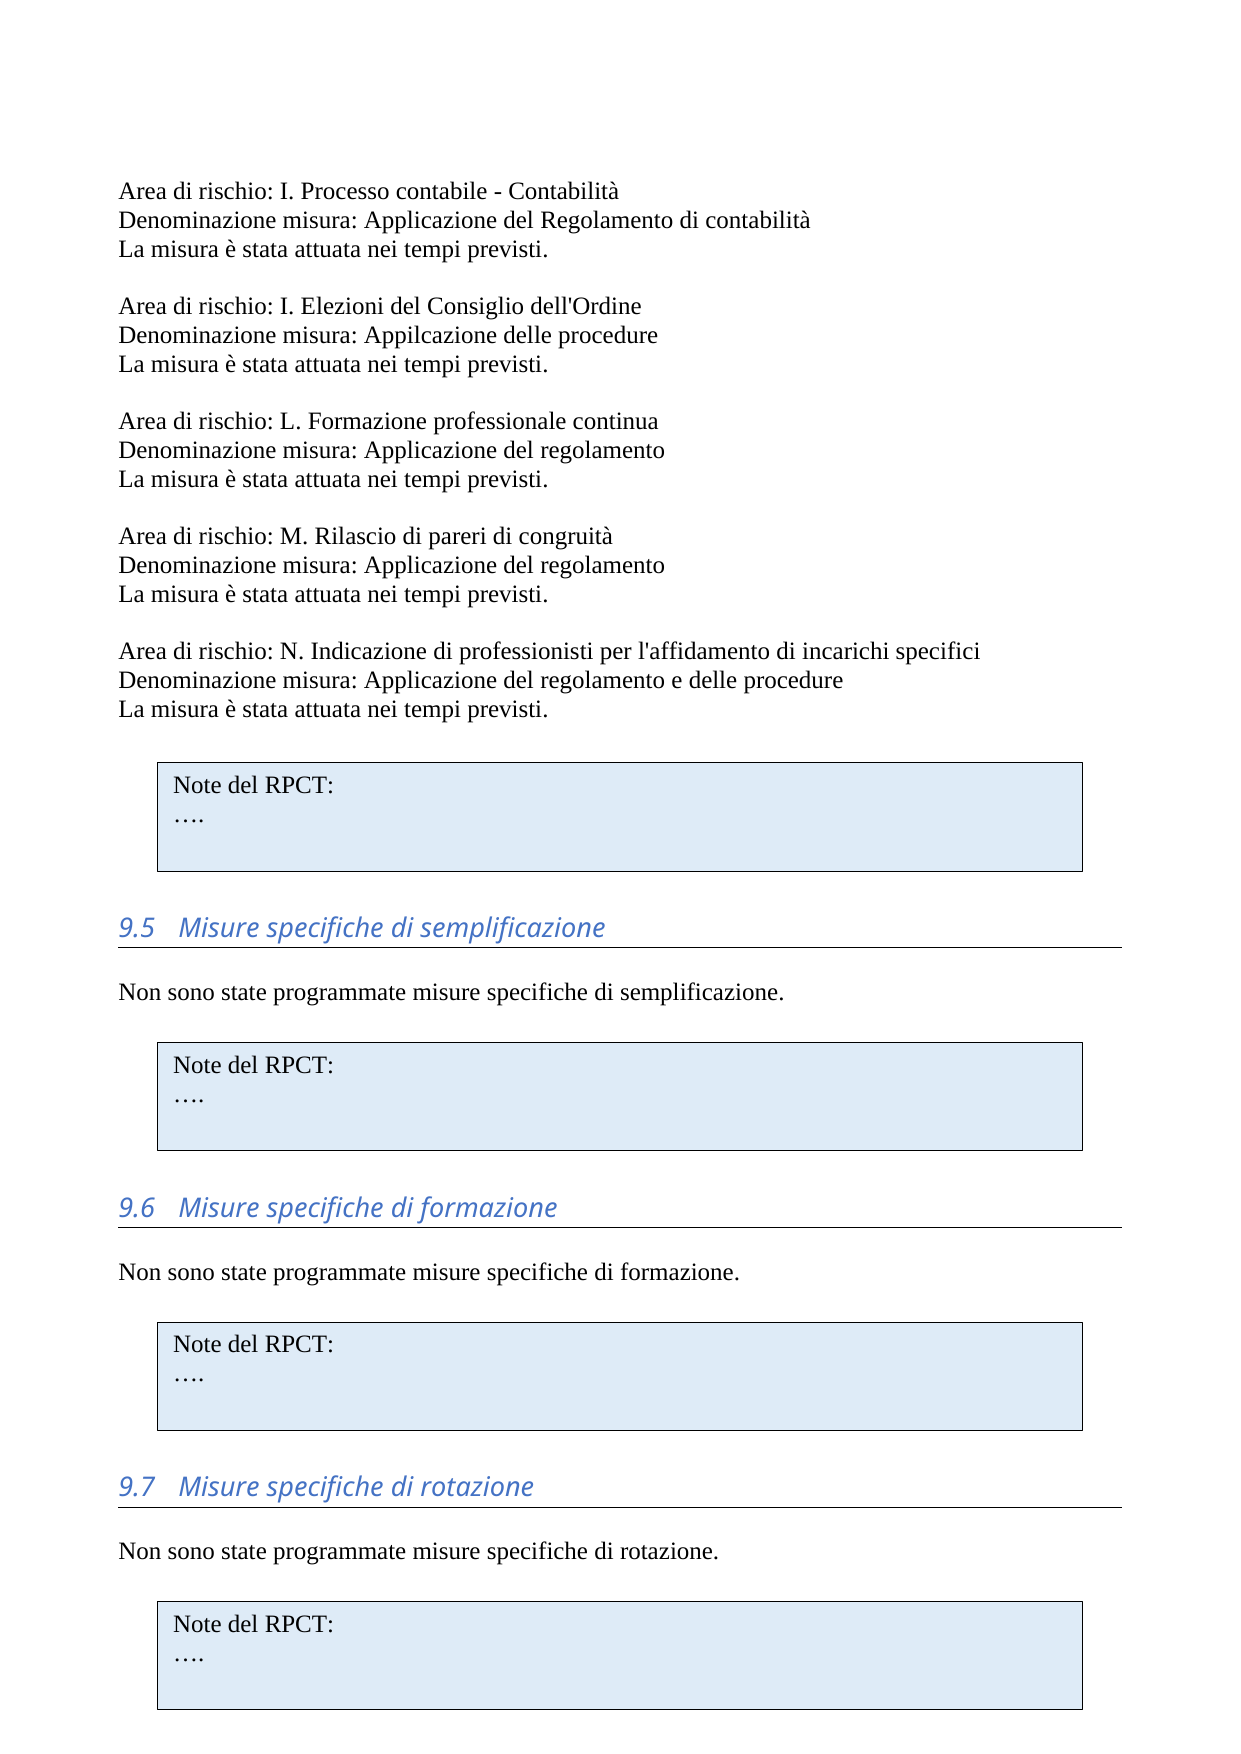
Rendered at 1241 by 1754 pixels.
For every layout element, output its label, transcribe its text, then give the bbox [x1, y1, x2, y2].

subtitle Misure specifiche di formazione [118, 1188, 1122, 1227]
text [118, 148, 1122, 723]
subtitle Misure specifiche di semplificazione [118, 908, 1122, 947]
text Non sono state programmate misure specifiche di rotazione. [118, 1536, 1122, 1565]
text Non sono state programmate misure specifiche di semplificazione. [118, 977, 1122, 1006]
text Non sono state programmate misure specifiche di formazione. [118, 1257, 1122, 1286]
subtitle Misure specifiche di rotazione [118, 1468, 1122, 1507]
